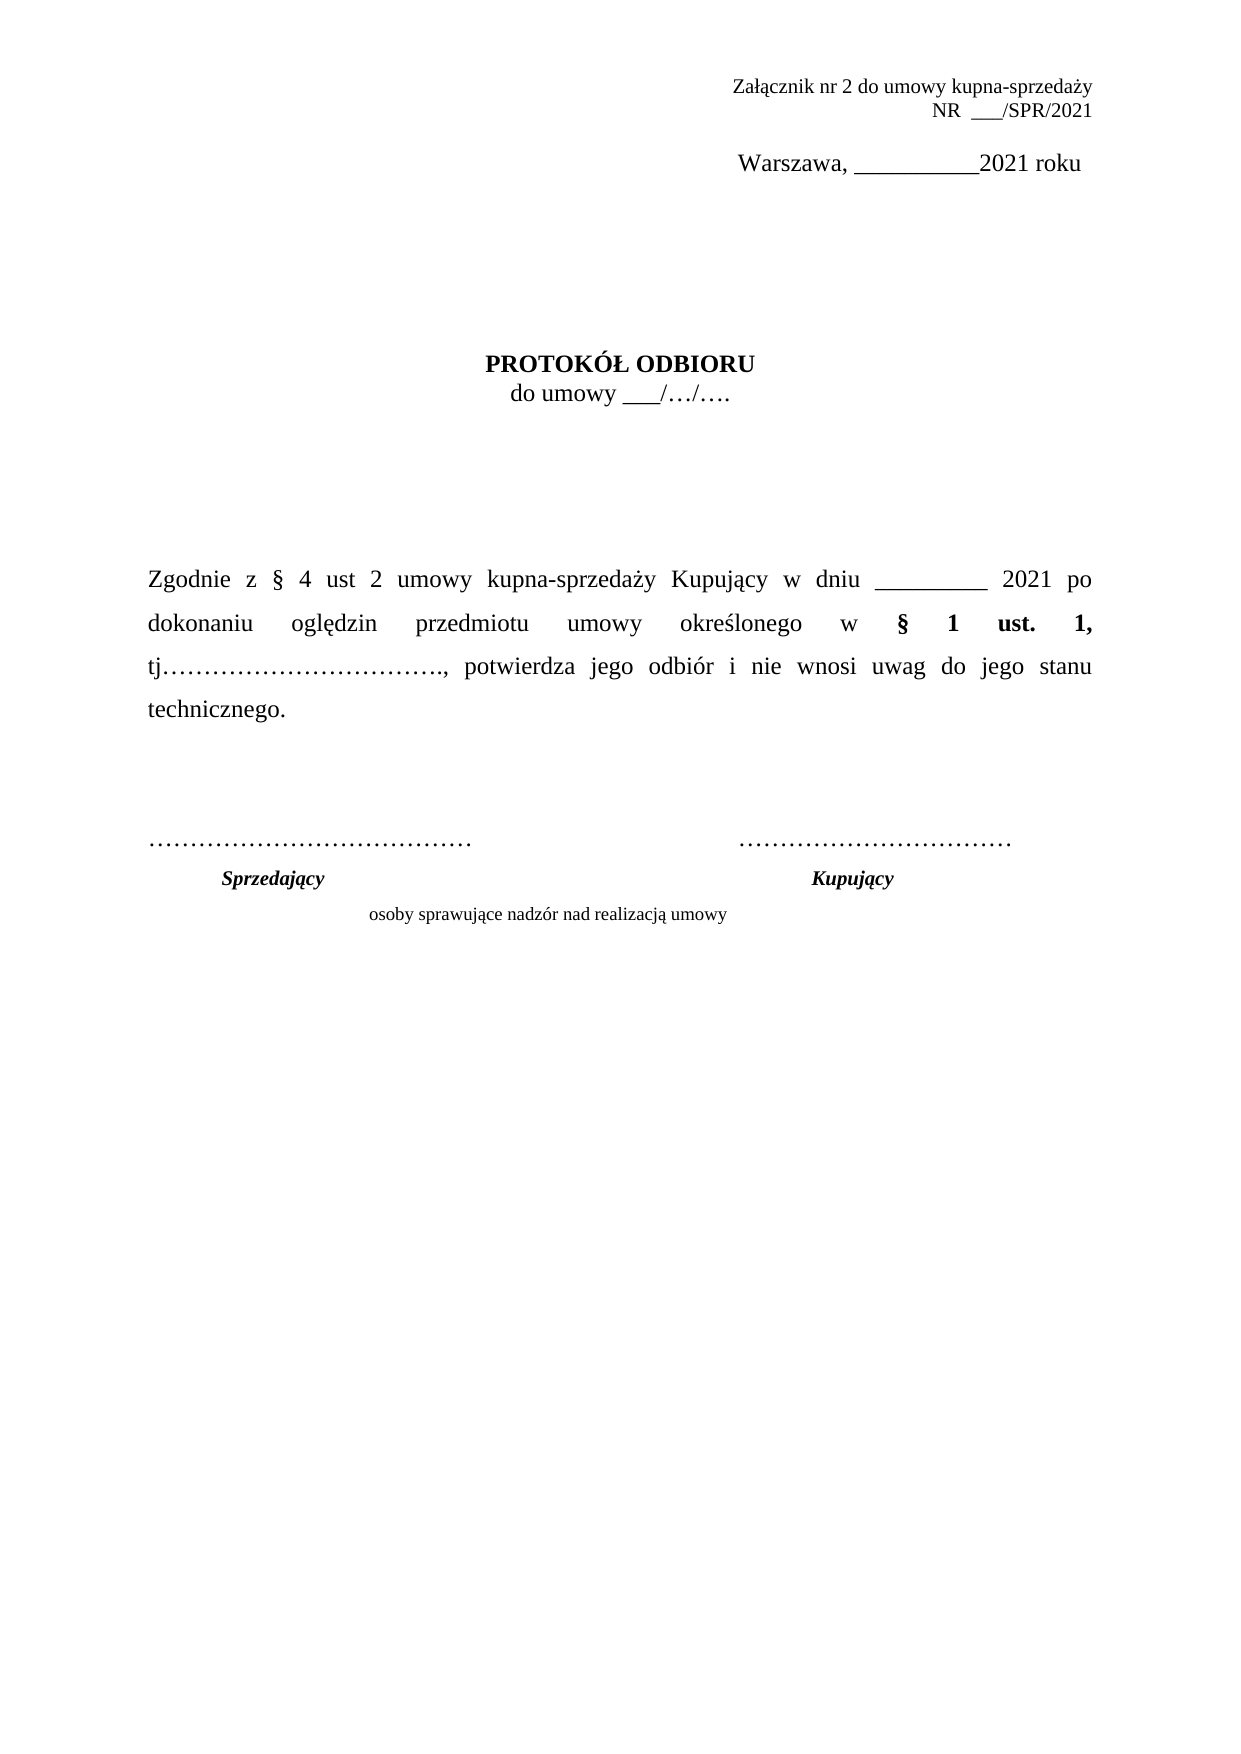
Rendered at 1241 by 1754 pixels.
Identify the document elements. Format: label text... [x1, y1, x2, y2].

text PROTOKÓŁ ODBIORU [148, 349, 1093, 378]
text osoby sprawujące nadzór nad realizacją umowy [295, 902, 1093, 924]
text do umowy ___/…/…. [148, 378, 1093, 406]
text Zgodnie z § 4 ust 2 umowy kupna-sprzedaży Kupujący w dniu _________ 2021 po dokonaniu oględzin przedmiotu umowy określonego w § 1 ust. 1, tj……………………………., potwierdza jego odbiór i nie wnosi uwag do jego stanu technicznego. [148, 564, 1093, 723]
text Warszawa, __________2021 roku [664, 148, 1093, 176]
text ………………………………… …………………………… [148, 823, 1093, 852]
text Sprzedający Kupujący [148, 866, 1093, 890]
